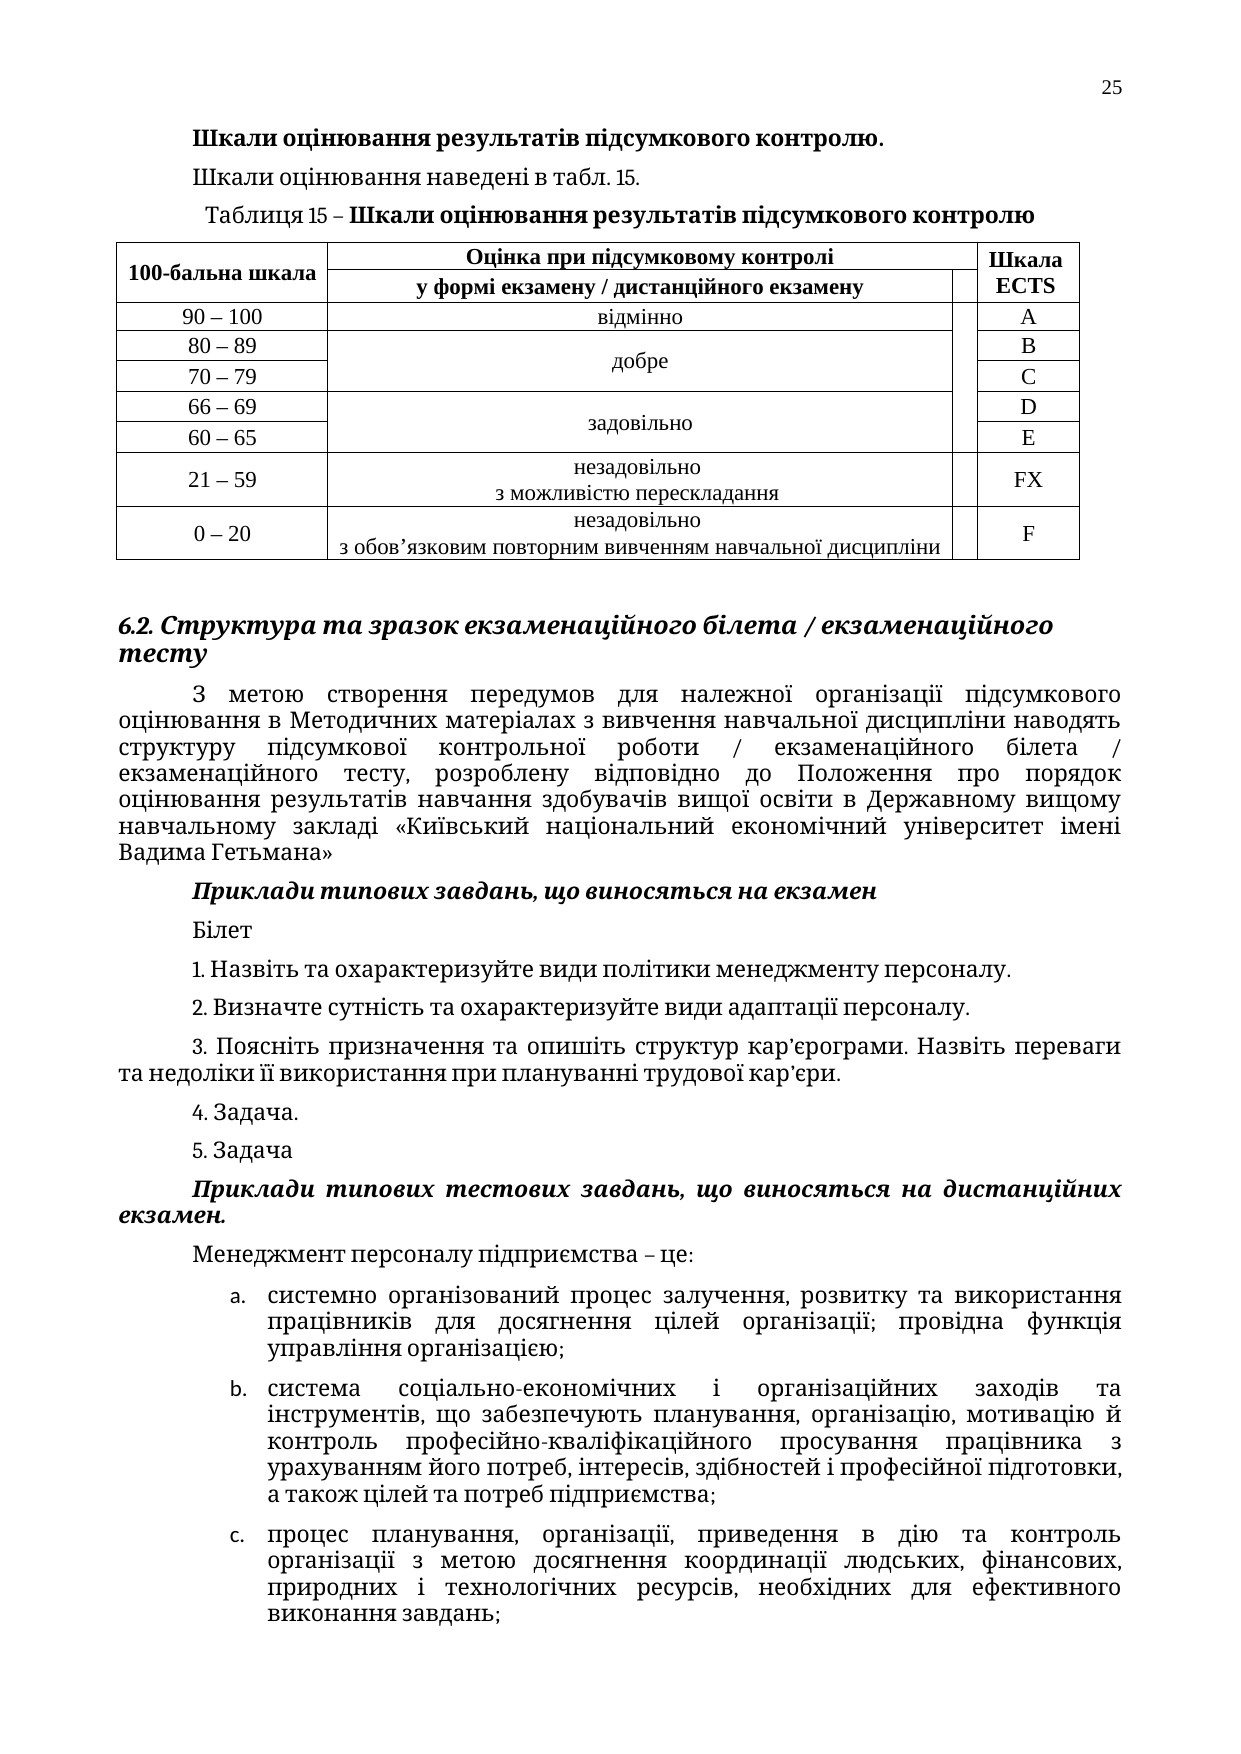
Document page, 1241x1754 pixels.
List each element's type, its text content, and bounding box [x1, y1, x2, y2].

table_cell незадовільно з можливістю перескладання [328, 453, 952, 506]
table_cell В [978, 331, 1079, 360]
subtitle 6.2. Структура та зразок екзаменаційного білета / екзаменаційного тесту [118, 612, 1122, 669]
list процес планування, організації, приведення в дію та контроль організації з метою досягнення координації людських, фінансових, природних і технологічних ресурсів, необхідних для ефективного виконання завдань; [229, 1520, 1122, 1627]
text Менеджмент персоналу підприємства – це: [118, 1242, 1122, 1268]
text Таблиця 15 – Шкали оцінювання результатів підсумкового контролю [118, 203, 1122, 229]
list система соціально-економічних і організаційних заходів та інструментів, що забезпечують планування, організацію, мотивацію й контроль професійно-кваліфікаційного просування працівника з урахуванням його потреб, інтересів, здібностей і професійної підготовки, а також цілей та потреб підприємства; [229, 1374, 1122, 1508]
table_header 100-бальна шкала [117, 243, 327, 302]
text 3. Поясніть призначення та опишіть структур кар’єрограми. Назвіть переваги та недоліки її використання при плануванні трудової кар’єри. [118, 1034, 1122, 1087]
text 5. Задача [118, 1138, 1122, 1164]
text Приклади типових завдань, що виносяться на екзамен [118, 879, 1122, 905]
table_cell 60 – 65 [117, 422, 327, 452]
table_cell 66 – 69 [117, 392, 327, 421]
text Шкали оцінювання результатів підсумкового контролю. [118, 125, 1122, 152]
text Приклади типових тестових завдань, що виносяться на дистанційних екзамен. [118, 1177, 1122, 1230]
table_cell D [978, 392, 1079, 421]
text Шкали оцінювання наведені в табл. 15. [118, 164, 1122, 191]
table_cell А [978, 303, 1079, 330]
table_cell 90 – 100 [117, 303, 327, 330]
table_header Шкала ECTS [978, 243, 1079, 302]
table_cell [953, 270, 977, 302]
table_cell добре [328, 331, 952, 391]
table_cell 21 – 59 [117, 453, 327, 506]
text З метою створення передумов для належної організації підсумкового оцінювання в Методичних матеріалах з вивчення навчальної дисципліни наводять структуру підсумкової контрольної роботи / екзаменаційного білета / екзаменаційного тесту, розроблену відповідно до Положення про порядок оцінювання результатів навчання здобувачів вищої освіти в Державному вищому навчальному закладі «Київський національний економічний університет імені Вадима Гетьмана» [118, 682, 1122, 866]
table_header Оцінка при підсумковому контролі [328, 243, 977, 269]
table_cell [953, 303, 977, 452]
table_cell відмінно [328, 303, 952, 330]
table_cell Е [978, 422, 1079, 452]
table_cell у формі екзамену / дистанційного екзамену [328, 270, 952, 302]
table_cell С [978, 361, 1079, 391]
text 1. Назвіть та охарактеризуйте види політики менеджменту персоналу. [118, 956, 1122, 983]
table_cell F [978, 507, 1079, 559]
list системно організований процес залучення, розвитку та використання працівників для досягнення цілей організації; провідна функція управління організацією; [229, 1281, 1122, 1362]
text Білет [118, 917, 1122, 944]
table_cell [953, 453, 977, 506]
table_cell 70 – 79 [117, 361, 327, 391]
text 4. Задача. [118, 1099, 1122, 1126]
table_cell задовільно [328, 392, 952, 452]
table_cell 80 – 89 [117, 331, 327, 360]
table_cell незадовільно з обов’язковим повторним вивченням навчальної дисципліни [328, 507, 952, 559]
text 2. Визначте сутність та охарактеризуйте види адаптації персоналу. [118, 995, 1122, 1022]
table_cell 0 – 20 [117, 507, 327, 559]
table_cell [953, 507, 977, 559]
table_cell FX [978, 453, 1079, 506]
